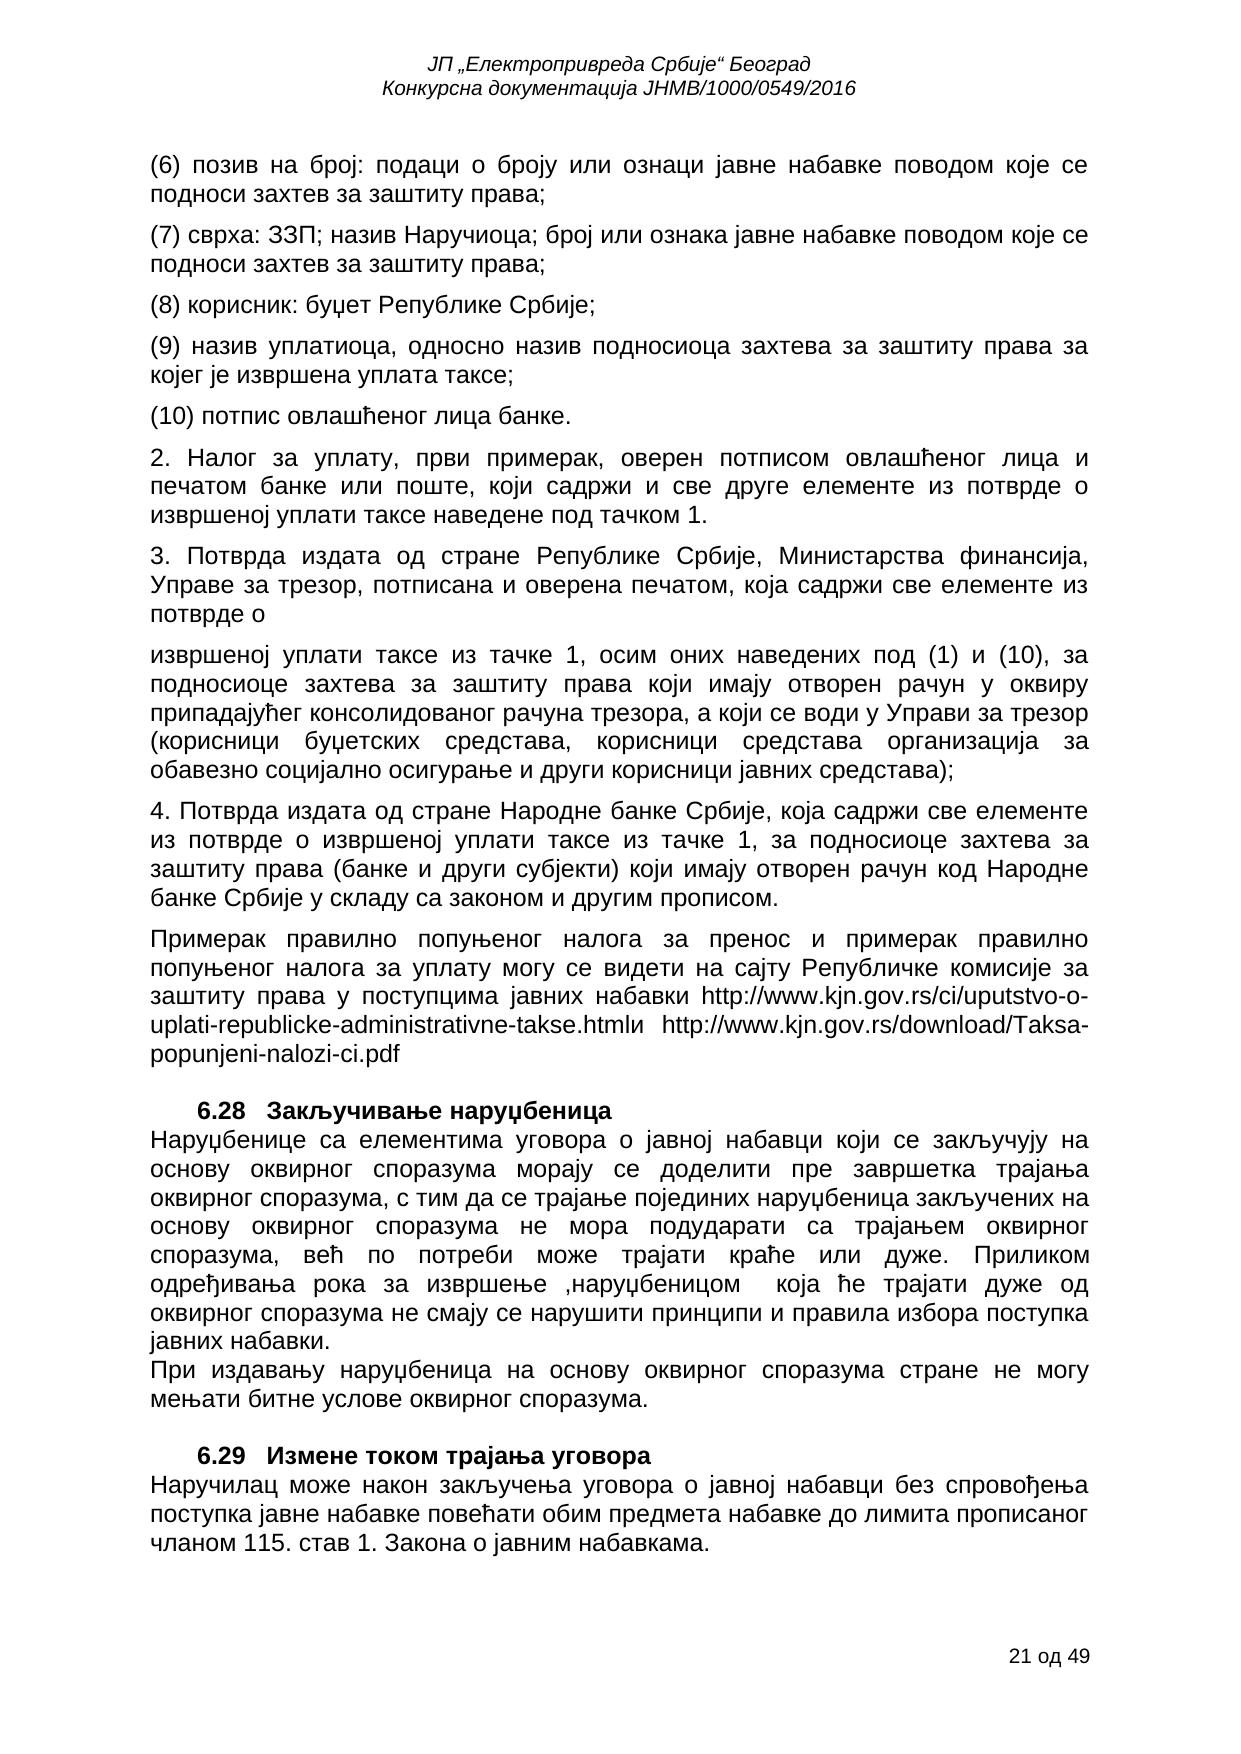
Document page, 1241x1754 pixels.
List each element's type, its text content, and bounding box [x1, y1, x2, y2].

text 4. Потврда издата од стране Народне банке Србије, која садржи све елементе из потврде о извршеној уплати таксе из тачке 1, за подносиоце захтева за заштиту права (банке и други субјекти) који имају отворен рачун код Народне банке Србије у складу са законом и другим прописом. [150, 796, 1090, 911]
text Примерак правилно попуњеног налога за пренос и примерак правилно попуњеног налога за уплату могу се видети на сајту Републичке комисије за заштиту права у поступцима јавних набавки http://www.kjn.gov.rs/ci/uputstvo-o-uplati-republicke-administrativne-takse.htmlи http://www.kjn.gov.rs/download/Taksa-popunjeni-nalozi-ci.pdf [150, 924, 1090, 1067]
text 6.28 Закључивање наруџбеница [197, 1096, 1090, 1125]
text 2. Налог за уплату, први примерак, оверен потписом овлашћеног лица и печатом банке или поште, који садржи и све друге елементе из потврде о извршеној уплати таксе наведене под тачком 1. [150, 442, 1090, 529]
text (9) назив уплатиоца, односно назив подносиоца захтева за заштиту права за којег је извршена уплата таксе; [150, 331, 1090, 389]
text (7) сврха: ЗЗП; назив Наручиоца; број или ознака јавне набавке поводом које се подноси захтев за заштиту права; [150, 220, 1090, 277]
text (6) позив на број: подаци о броју или ознаци јавне набавке поводом које се подноси захтев за заштиту права; [150, 150, 1090, 207]
text 3. Потврда издата од стране Републике Србије, Министарства финансија, Управе за трезор, потписана и оверена печатом, која садржи све елементе из потврде о [150, 541, 1090, 627]
text извршеној уплати таксе из тачке 1, осим оних наведених под (1) и (10), за подносиоце захтева за заштиту права који имају отворен рачун у оквиру припадајућег консолидованог рачуна трезора, а који се води у Управи за трезор (корисници буџетских средстава, корисници средстава организација за обавезно социјално осигурање и други корисници јавних средстава); [150, 640, 1090, 784]
text Наручилац може након закључења уговора о јавној набавци без спровођења поступка јавне набавке повећати обим предмета набавке до лимита прописаног чланом 115. став 1. Закона о јавним набавкама. [150, 1470, 1090, 1556]
text (8) корисник: буџет Републике Србије; [150, 290, 1090, 319]
text 6.29 Измене током трајања уговора [197, 1441, 1090, 1470]
text (10) потпис овлашћеног лица банке. [150, 401, 1090, 430]
text При издавању наруџбеница на основу оквирног споразума стране не могу мењати битне услове оквирног споразума. [150, 1355, 1090, 1412]
text Наруџбенице са елементима уговора о јавној набавци који се закључују на основу оквирног споразума морају се доделити пре завршетка трајања оквирног споразума, с тим да се трајање појединих наруџбеница закључених на основу оквирног споразума не мора подударати са трајањем оквирног споразума, већ по потреби може трајати краће или дуже. Приликом одређивања рока за извршење ,наруџбеницом која ће трајати дуже од оквирног споразума не смају се нарушити принципи и правила избора поступка јавних набавки. [150, 1125, 1090, 1355]
